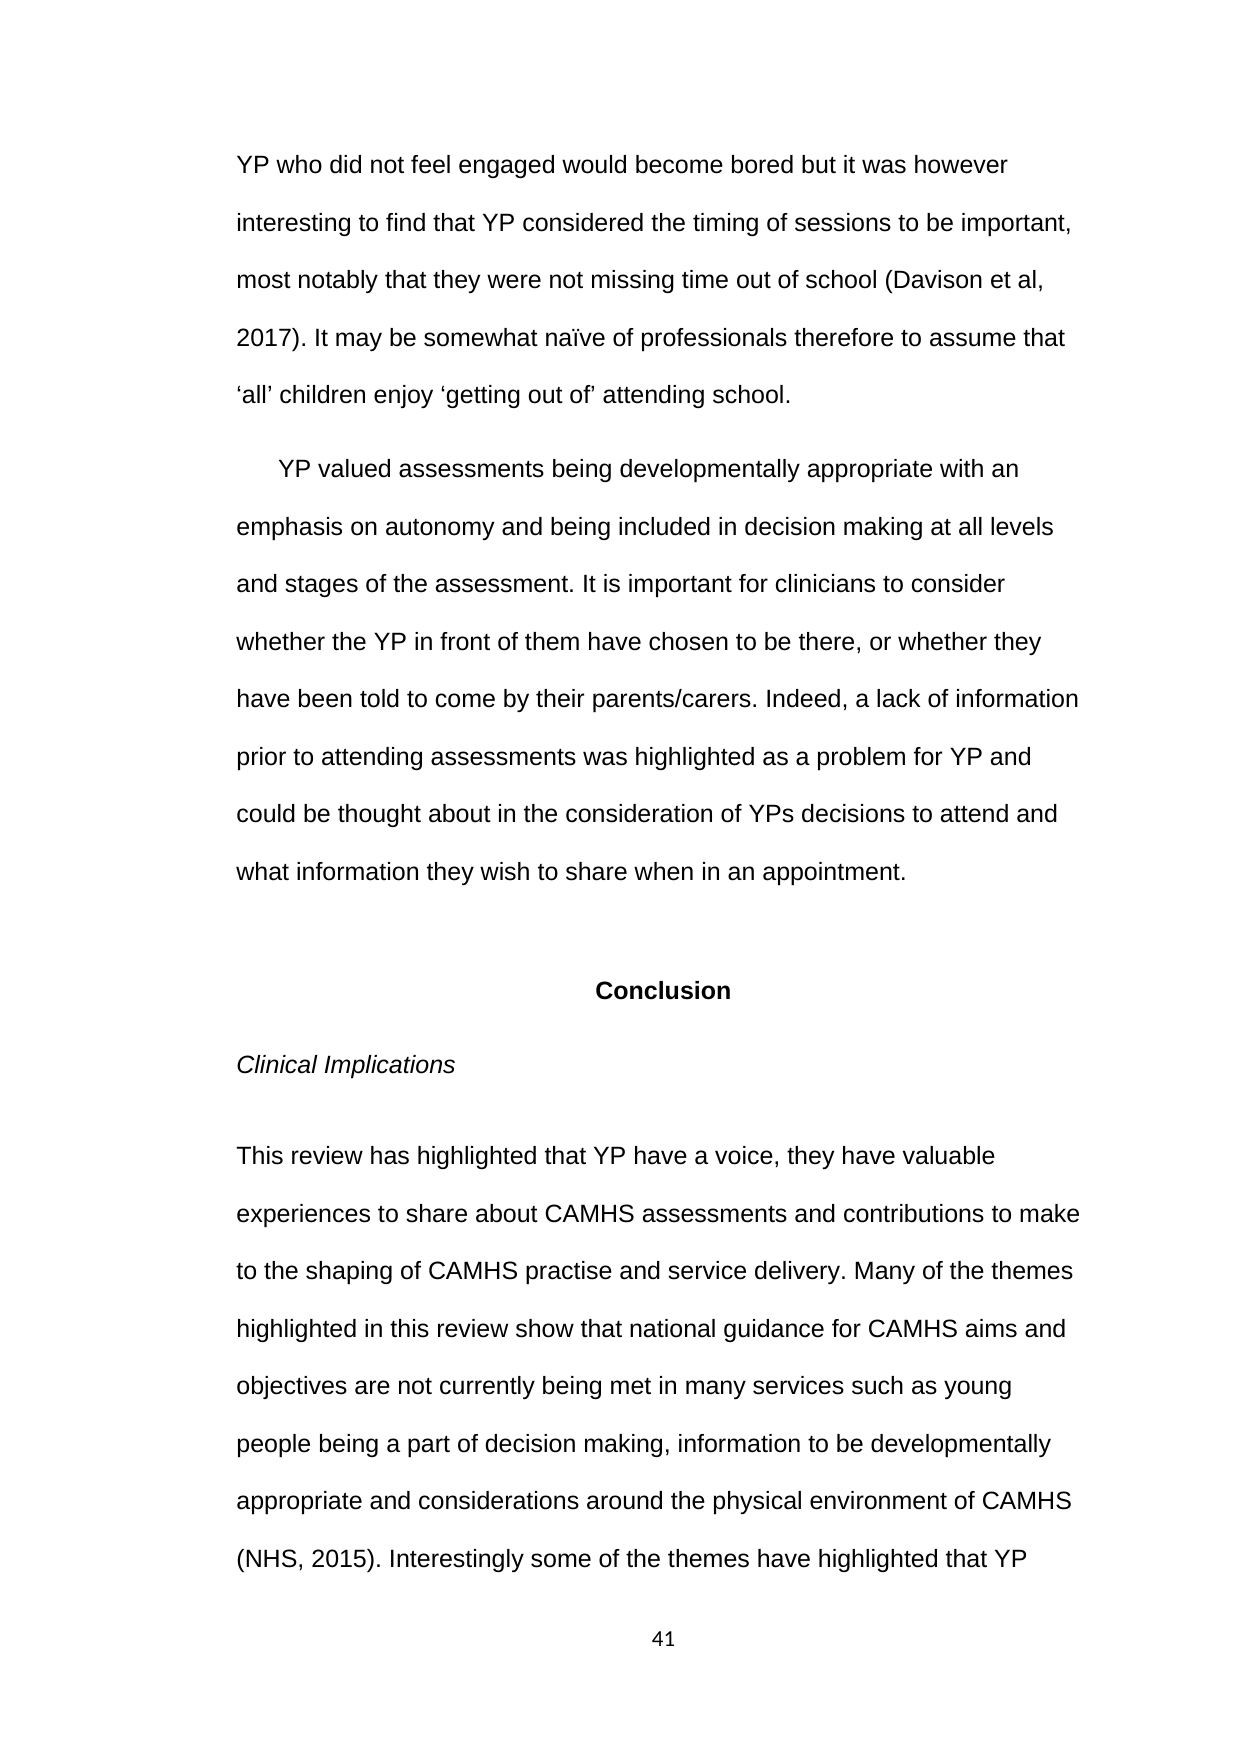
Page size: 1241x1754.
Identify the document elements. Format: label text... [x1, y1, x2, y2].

text Clinical Implications [236, 1050, 1090, 1079]
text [236, 150, 1090, 409]
text YP valued assessments being developmentally appropriate with an emphasis on autonomy and being included in decision making at all levels and stages of the assessment. It is important for clinicians to consider whether the YP in front of them have chosen to be there, or whether they have been told to come by their parents/carers. Indeed, a lack of information prior to attending assessments was highlighted as a problem for YP and could be thought about in the consideration of YPs decisions to attend and what information they wish to share when in an appointment. [236, 454, 1090, 885]
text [236, 1141, 1090, 1572]
text Conclusion [236, 976, 1090, 1005]
